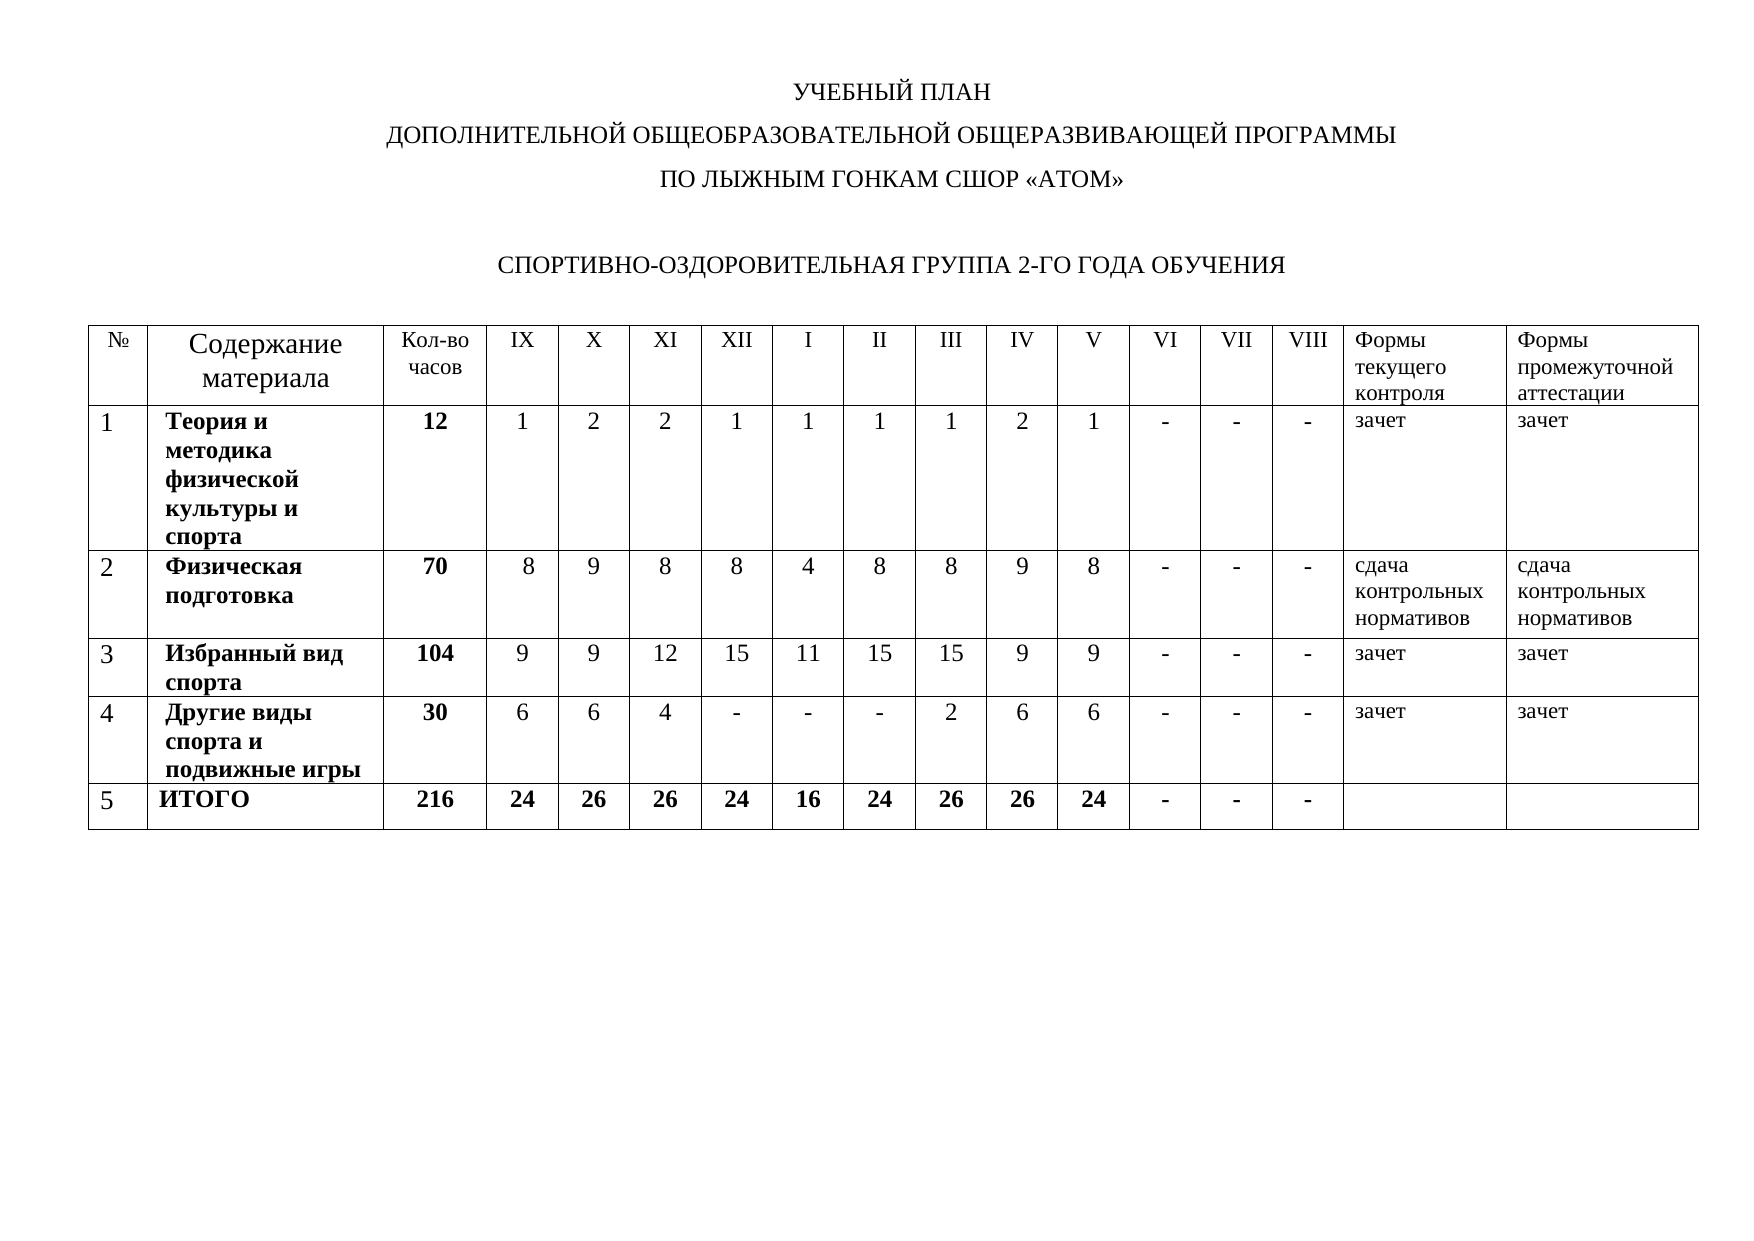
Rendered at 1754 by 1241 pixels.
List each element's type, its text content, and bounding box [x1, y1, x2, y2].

table_cell 11 [773, 639, 843, 696]
table_cell Избранный вид спорта [148, 639, 383, 696]
table_cell 70 [384, 551, 486, 637]
table_cell зачет [1344, 697, 1506, 783]
text УЧЕБНЫЙ ПЛАН [118, 77, 1665, 106]
table_cell 3 [89, 639, 147, 696]
table_cell 24 [1058, 784, 1129, 829]
table_cell - [1273, 697, 1343, 783]
table_cell - [1201, 639, 1272, 696]
table_cell 9 [987, 551, 1057, 637]
table_cell зачет [1344, 406, 1506, 550]
table_header Х [559, 326, 629, 405]
table_cell 9 [559, 551, 629, 637]
table_header Кол-во часов [384, 326, 486, 405]
table_cell 16 [773, 784, 843, 829]
table_cell 8 [702, 551, 772, 637]
table_header VII [1201, 326, 1272, 405]
table_cell 8 [844, 551, 915, 637]
table_cell - [1130, 551, 1200, 637]
table_cell 9 [487, 639, 558, 696]
table_cell 24 [487, 784, 558, 829]
table_cell 216 [384, 784, 486, 829]
table_header ХI [630, 326, 701, 405]
table_cell 1 [1058, 406, 1129, 550]
table_cell 15 [844, 639, 915, 696]
table_cell ИТОГО [148, 784, 383, 829]
table_cell 1 [916, 406, 986, 550]
table_cell 8 [916, 551, 986, 637]
table_cell 9 [987, 639, 1057, 696]
table_cell 1 [702, 406, 772, 550]
table_header V [1058, 326, 1129, 405]
table_cell Другие виды спорта и подвижные игры [148, 697, 383, 783]
table_cell 4 [630, 697, 701, 783]
table_header II [844, 326, 915, 405]
table_cell [1344, 784, 1506, 829]
table_cell Теория и методика физической культуры и спорта [148, 406, 383, 550]
table_cell 1 [773, 406, 843, 550]
table_cell зачет [1507, 639, 1698, 696]
table_cell - [1273, 406, 1343, 550]
table_cell 24 [702, 784, 772, 829]
table_cell - [1201, 406, 1272, 550]
table_header Формы текущего контроля [1344, 326, 1506, 405]
table_cell 8 [630, 551, 701, 637]
table_cell 26 [630, 784, 701, 829]
table_cell 6 [487, 697, 558, 783]
table_cell 2 [916, 697, 986, 783]
table_cell 2 [89, 551, 147, 637]
table_cell 8 [1058, 551, 1129, 637]
table_cell - [1273, 551, 1343, 637]
table_header ХII [702, 326, 772, 405]
table_cell Физическая подготовка [148, 551, 383, 637]
table_cell 6 [559, 697, 629, 783]
table_header I [773, 326, 843, 405]
table_cell - [1273, 784, 1343, 829]
table_cell 1 [89, 406, 147, 550]
table_cell 4 [89, 697, 147, 783]
table_cell 26 [987, 784, 1057, 829]
table_cell 26 [916, 784, 986, 829]
table_cell - [1130, 697, 1200, 783]
table_cell 104 [384, 639, 486, 696]
table_cell - [1130, 639, 1200, 696]
text СПОРТИВНО-ОЗДОРОВИТЕЛЬНАЯ ГРУППА 2-ГО ГОДА ОБУЧЕНИЯ [118, 250, 1665, 279]
table_cell [1507, 784, 1698, 829]
table_cell 15 [702, 639, 772, 696]
table_header Содержание материала [148, 326, 383, 405]
table_header IV [987, 326, 1057, 405]
table_cell зачет [1344, 639, 1506, 696]
table_cell - [844, 697, 915, 783]
table_cell - [1201, 784, 1272, 829]
table_cell 2 [630, 406, 701, 550]
table_cell 9 [1058, 639, 1129, 696]
table_cell - [1273, 639, 1343, 696]
table_cell зачет [1507, 697, 1698, 783]
text ПО ЛЫЖНЫМ ГОНКАМ СШОР «АТОМ» [118, 164, 1665, 192]
table_cell 1 [487, 406, 558, 550]
table_header VIII [1273, 326, 1343, 405]
table_cell 2 [559, 406, 629, 550]
table_cell 30 [384, 697, 486, 783]
table_cell 6 [987, 697, 1057, 783]
table_cell 9 [559, 639, 629, 696]
table_cell 2 [987, 406, 1057, 550]
table_cell 12 [384, 406, 486, 550]
table_header № [89, 326, 147, 405]
table_cell 4 [773, 551, 843, 637]
table_cell - [773, 697, 843, 783]
table_header Формы промежуточной аттестации [1507, 326, 1698, 405]
table_cell сдача контрольных нормативов [1507, 551, 1698, 637]
table_header III [916, 326, 986, 405]
table_cell 6 [1058, 697, 1129, 783]
table_cell - [702, 697, 772, 783]
table_cell - [1130, 406, 1200, 550]
table_cell 15 [916, 639, 986, 696]
table_cell 24 [844, 784, 915, 829]
text ДОПОЛНИТЕЛЬНОЙ ОБЩЕОБРАЗОВАТЕЛЬНОЙ ОБЩЕРАЗВИВАЮЩЕЙ ПРОГРАММЫ [118, 121, 1665, 149]
table_cell - [1130, 784, 1200, 829]
table_cell 26 [559, 784, 629, 829]
table_cell 8 [487, 551, 558, 637]
table_cell - [1201, 551, 1272, 637]
table_header IХ [487, 326, 558, 405]
table_cell 5 [89, 784, 147, 829]
table_cell 1 [844, 406, 915, 550]
table_cell 12 [630, 639, 701, 696]
table_header VI [1130, 326, 1200, 405]
table_cell сдача контрольных нормативов [1344, 551, 1506, 637]
table_cell - [1201, 697, 1272, 783]
table_cell зачет [1507, 406, 1698, 550]
